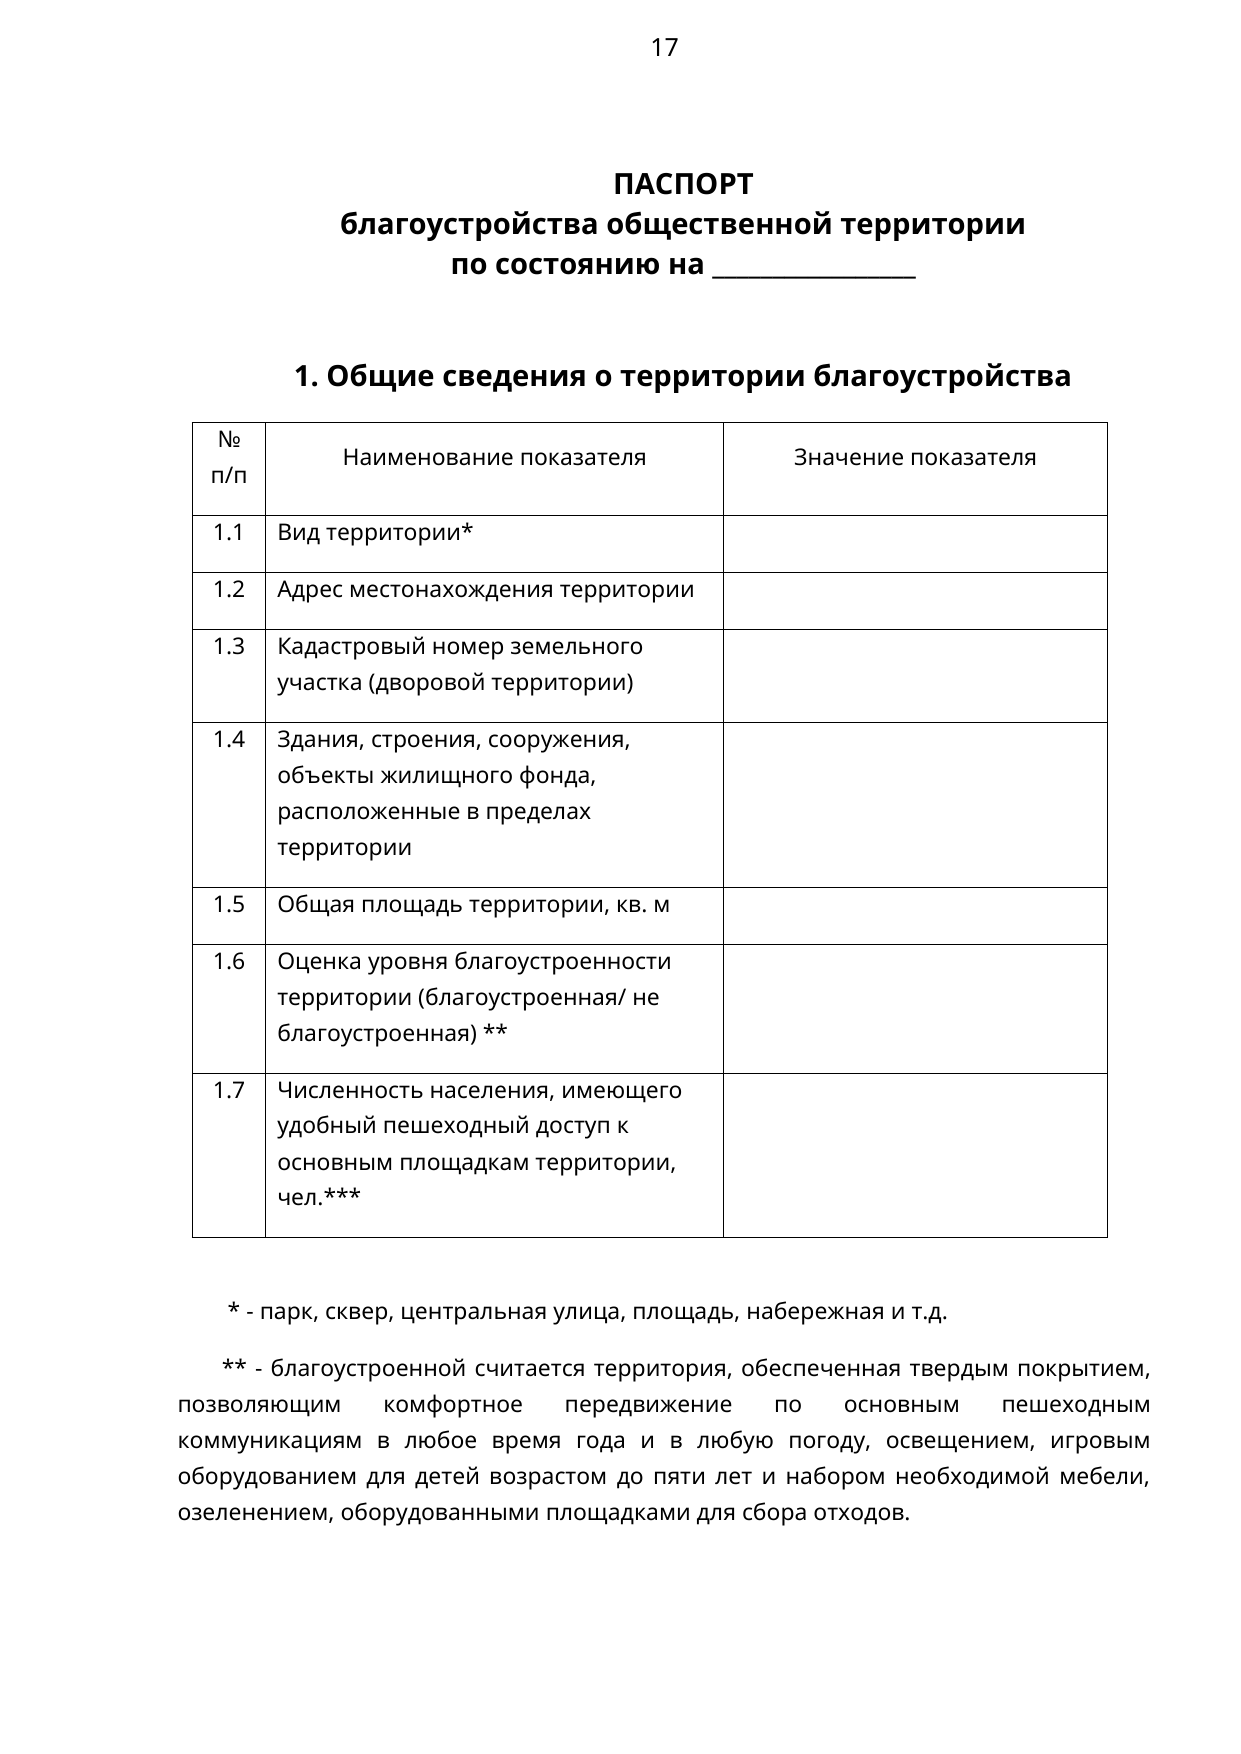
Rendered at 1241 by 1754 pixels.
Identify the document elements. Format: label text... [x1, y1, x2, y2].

table_header Наименование показателя [266, 423, 723, 515]
text по состоянию на _________________ [215, 243, 1152, 283]
table_header № п/п [193, 423, 265, 515]
table_cell [724, 573, 1107, 629]
table_cell 1.2 [193, 573, 265, 629]
table_cell 1.4 [193, 723, 265, 887]
table_header Значение показателя [724, 423, 1107, 515]
table_cell Адрес местонахождения территории [266, 573, 723, 629]
table_cell 1.1 [193, 516, 265, 572]
text благоустройства общественной территории [215, 203, 1152, 243]
table_cell 1.7 [193, 1074, 265, 1237]
table_cell Вид территории* [266, 516, 723, 572]
table_cell 1.3 [193, 630, 265, 722]
text 1. Общие сведения о территории благоустройства [215, 356, 1152, 395]
table_cell 1.6 [193, 945, 265, 1072]
table_cell Оценка уровня благоустроенности территории (благоустроенная/ не благоустроенная) ** [266, 945, 723, 1072]
table_cell [724, 723, 1107, 887]
table_cell 1.5 [193, 888, 265, 944]
table_cell [724, 1074, 1107, 1237]
table_cell [724, 630, 1107, 722]
text ** - благоустроенной считается территория, обеспеченная твердым покрытием, позволяющим комфортное передвижение по основным пешеходным коммуникациям в любое время года и в любую погоду, освещением, игровым оборудованием для детей возрастом до пяти лет и набором необходимой мебели, озеленением, оборудованными площадками для сбора отходов. [177, 1352, 1152, 1527]
text ПАСПОРТ [215, 163, 1152, 203]
table_cell Кадастровый номер земельного участка (дворовой территории) [266, 630, 723, 722]
table_cell [724, 945, 1107, 1072]
table_cell Здания, строения, сооружения, объекты жилищного фонда, расположенные в пределах территории [266, 723, 723, 887]
table_cell Численность населения, имеющего удобный пешеходный доступ к основным площадкам территории, чел.*** [266, 1074, 723, 1237]
table_cell Общая площадь территории, кв. м [266, 888, 723, 944]
text * - парк, сквер, центральная улица, площадь, набережная и т.д. [177, 1295, 1152, 1326]
table_cell [724, 516, 1107, 572]
table_cell [724, 888, 1107, 944]
